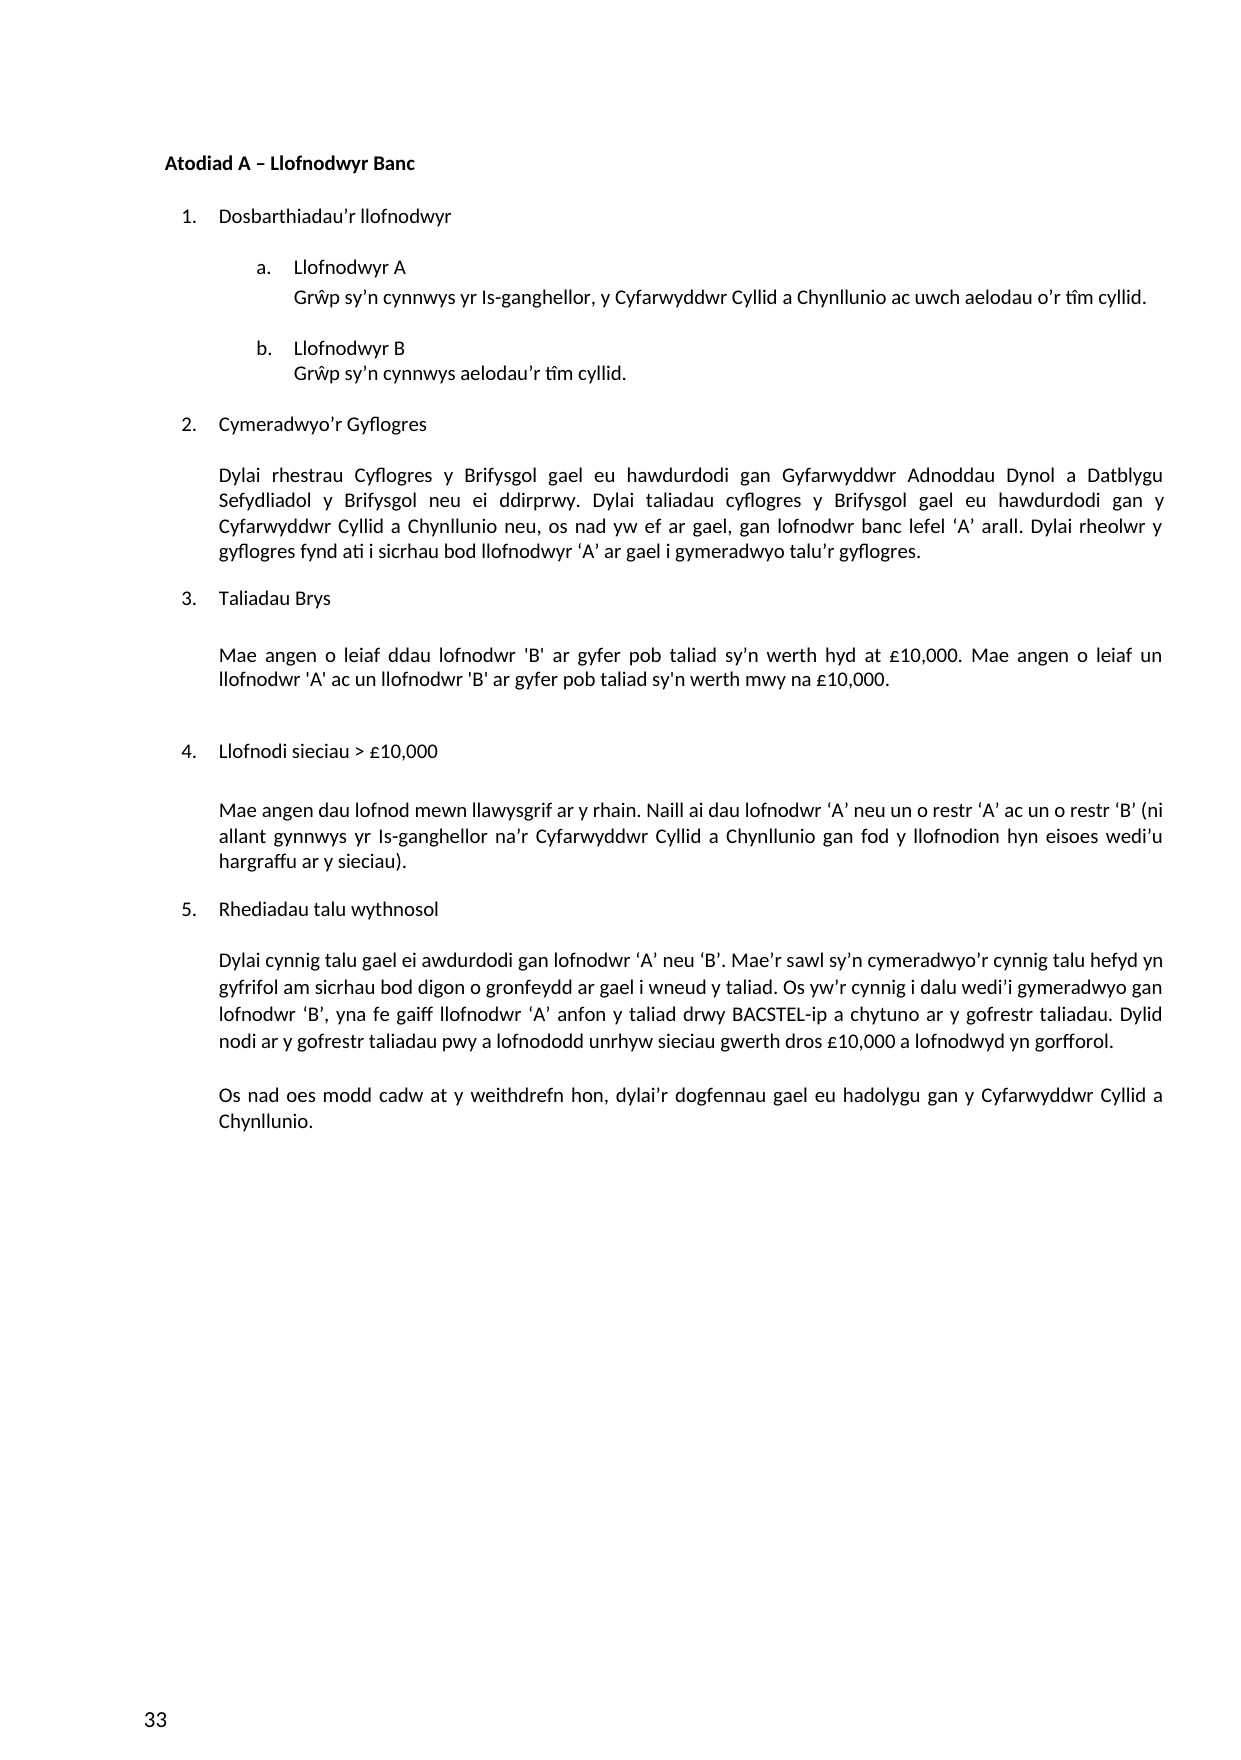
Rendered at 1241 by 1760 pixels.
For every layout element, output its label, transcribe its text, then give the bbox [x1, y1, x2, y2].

text Grŵp sy’n cynnwys aelodau’r tîm cyllid. [294, 360, 1165, 386]
list Taliadau Brys [181, 585, 1165, 610]
list Mae angen o leiaf ddau lofnodwr 'B' ar gyfer pob taliad sy’n werth hyd at £10,000. Mae angen o leiaf un llofnodwr 'A' ac un llofnodwr 'B' ar gyfer pob taliad sy'n werth mwy na £10,000. [219, 644, 1165, 692]
list Dylai cynnig talu gael ei awdurdodi gan lofnodwr ‘A’ neu ‘B’. Mae’r sawl sy’n cymeradwyo’r cynnig talu hefyd yn gyfrifol am sicrhau bod digon o gronfeydd ar gael i wneud y taliad. Os yw’r cynnig i dalu wedi’i gymeradwyo gan lofnodwr ‘B’, yna fe gaiff llofnodwr ‘A’ anfon y taliad drwy BACSTEL-ip a chytuno ar y gofrestr taliadau. Dylid nodi ar y gofrestr taliadau pwy a lofnododd unrhyw sieciau gwerth dros £10,000 a lofnodwyd yn gorfforol. [219, 947, 1165, 1053]
text Atodiad A – Llofnodwyr Banc [164, 150, 1165, 175]
list Dylai rhestrau Cyflogres y Brifysgol gael eu hawdurdodi gan Gyfarwyddwr Adnoddau Dynol a Datblygu Sefydliadol y Brifysgol neu ei ddirprwy. Dylai taliadau cyflogres y Brifysgol gael eu hawdurdodi gan y Cyfarwyddwr Cyllid a Chynllunio neu, os nad yw ef ar gael, gan lofnodwr banc lefel ‘A’ arall. Dylai rheolwr y gyflogres fynd ati i sicrhau bod llofnodwyr ‘A’ ar gael i gymeradwyo talu’r gyflogres. [219, 462, 1165, 564]
list Mae angen dau lofnod mewn llawysgrif ar y rhain. Naill ai dau lofnodwr ‘A’ neu un o restr ‘A’ ac un o restr ‘B’ (ni allant gynnwys yr Is-ganghellor na’r Cyfarwyddwr Cyllid a Chynllunio gan fod y llofnodion hyn eisoes wedi’u hargraffu ar y sieciau). [219, 797, 1165, 874]
list Llofnodi sieciau > £10,000 [181, 739, 1165, 764]
text Grŵp sy’n cynnwys yr Is-ganghellor, y Cyfarwyddwr Cyllid a Chynllunio ac uwch aelodau o’r tîm cyllid. [294, 285, 1165, 309]
list Os nad oes modd cadw at y weithdrefn hon, dylai’r dogfennau gael eu hadolygu gan y Cyfarwyddwr Cyllid a Chynllunio. [219, 1082, 1165, 1134]
list Llofnodwyr B [256, 335, 1165, 360]
list Dosbarthiadau’r llofnodwyr [181, 204, 1165, 229]
list Cymeradwyo’r Gyflogres [181, 411, 1165, 437]
list Llofnodwyr A [256, 254, 1165, 280]
list Rhediadau talu wythnosol [181, 897, 1165, 922]
